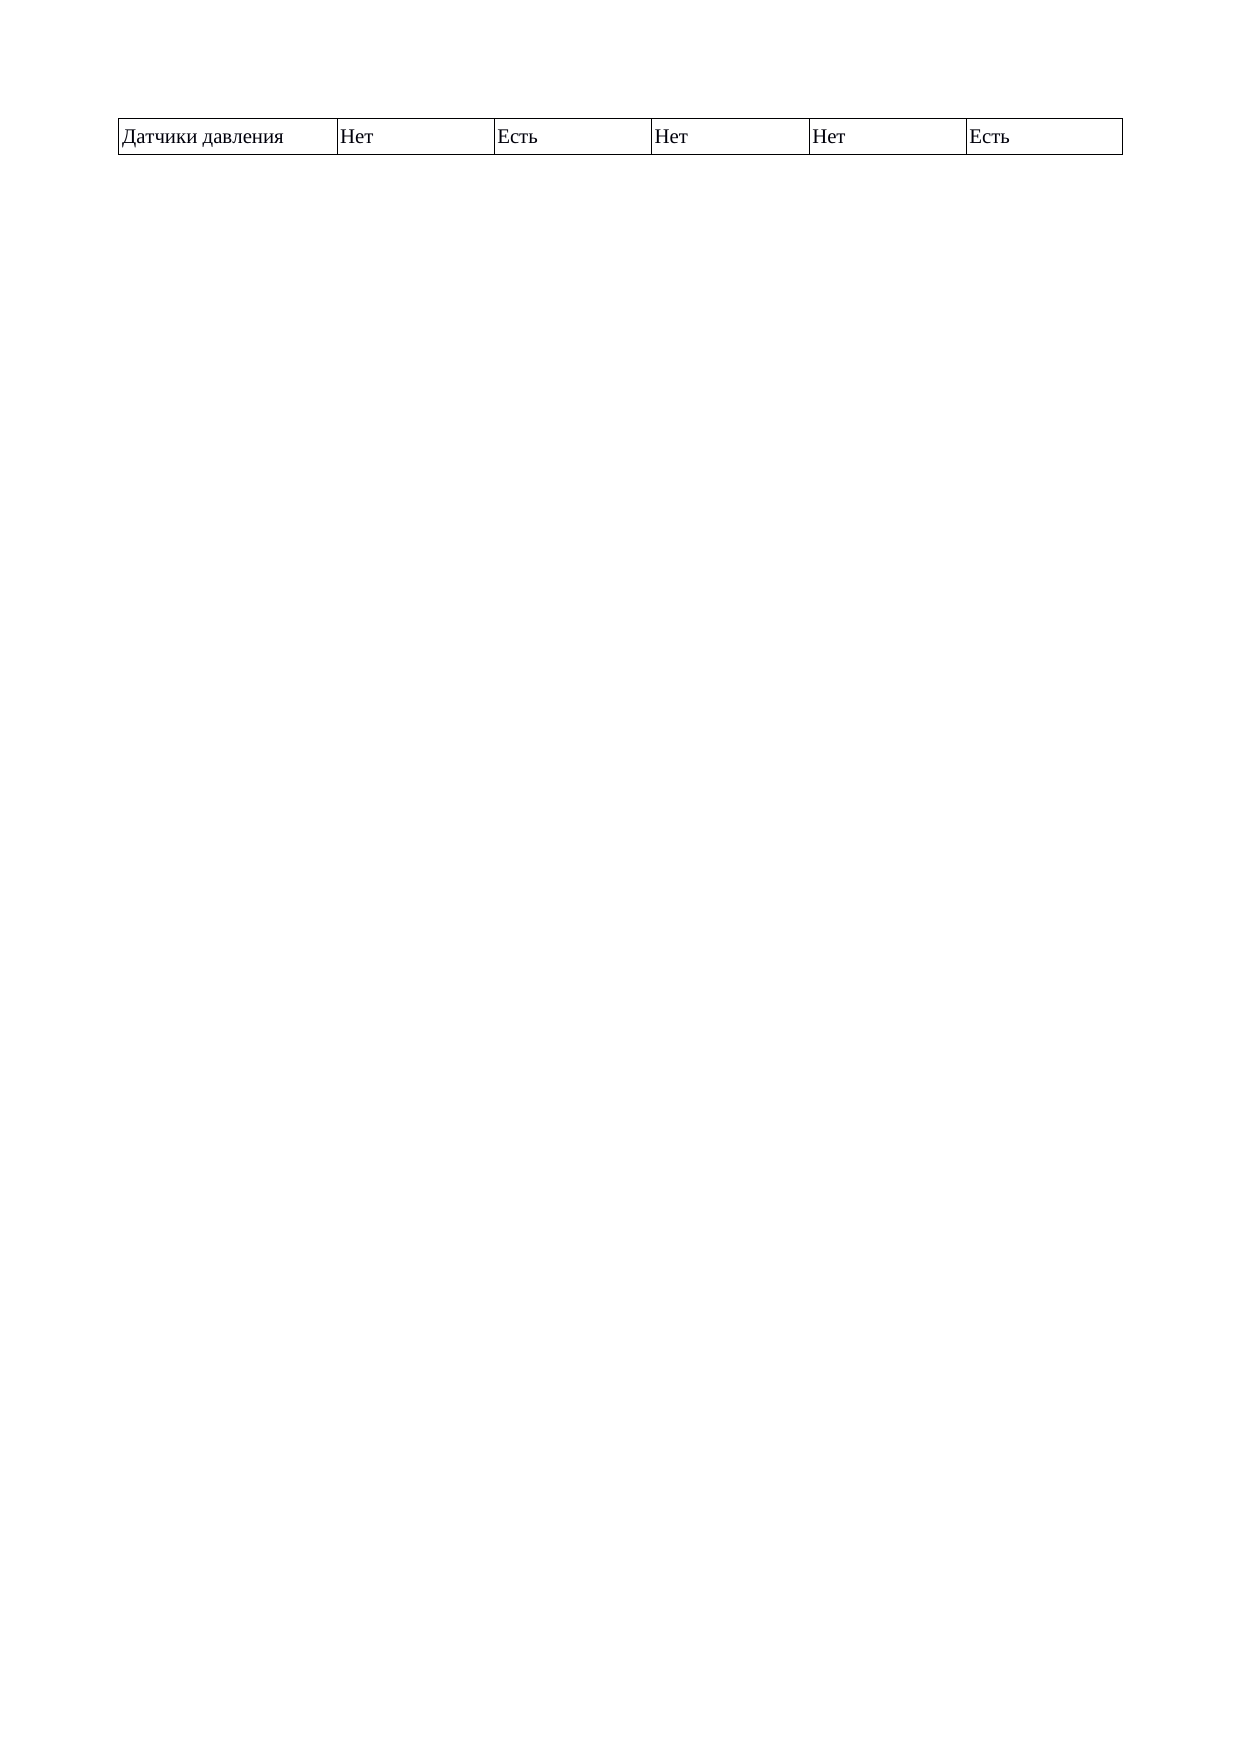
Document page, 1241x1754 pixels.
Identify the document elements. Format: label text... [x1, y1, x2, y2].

table_cell Нет [652, 119, 809, 154]
table_cell Есть [967, 119, 1122, 154]
table_cell Датчики давления [119, 119, 337, 154]
table_cell Нет [810, 119, 966, 154]
table_cell Нет [338, 119, 494, 154]
table_cell Есть [495, 119, 651, 154]
